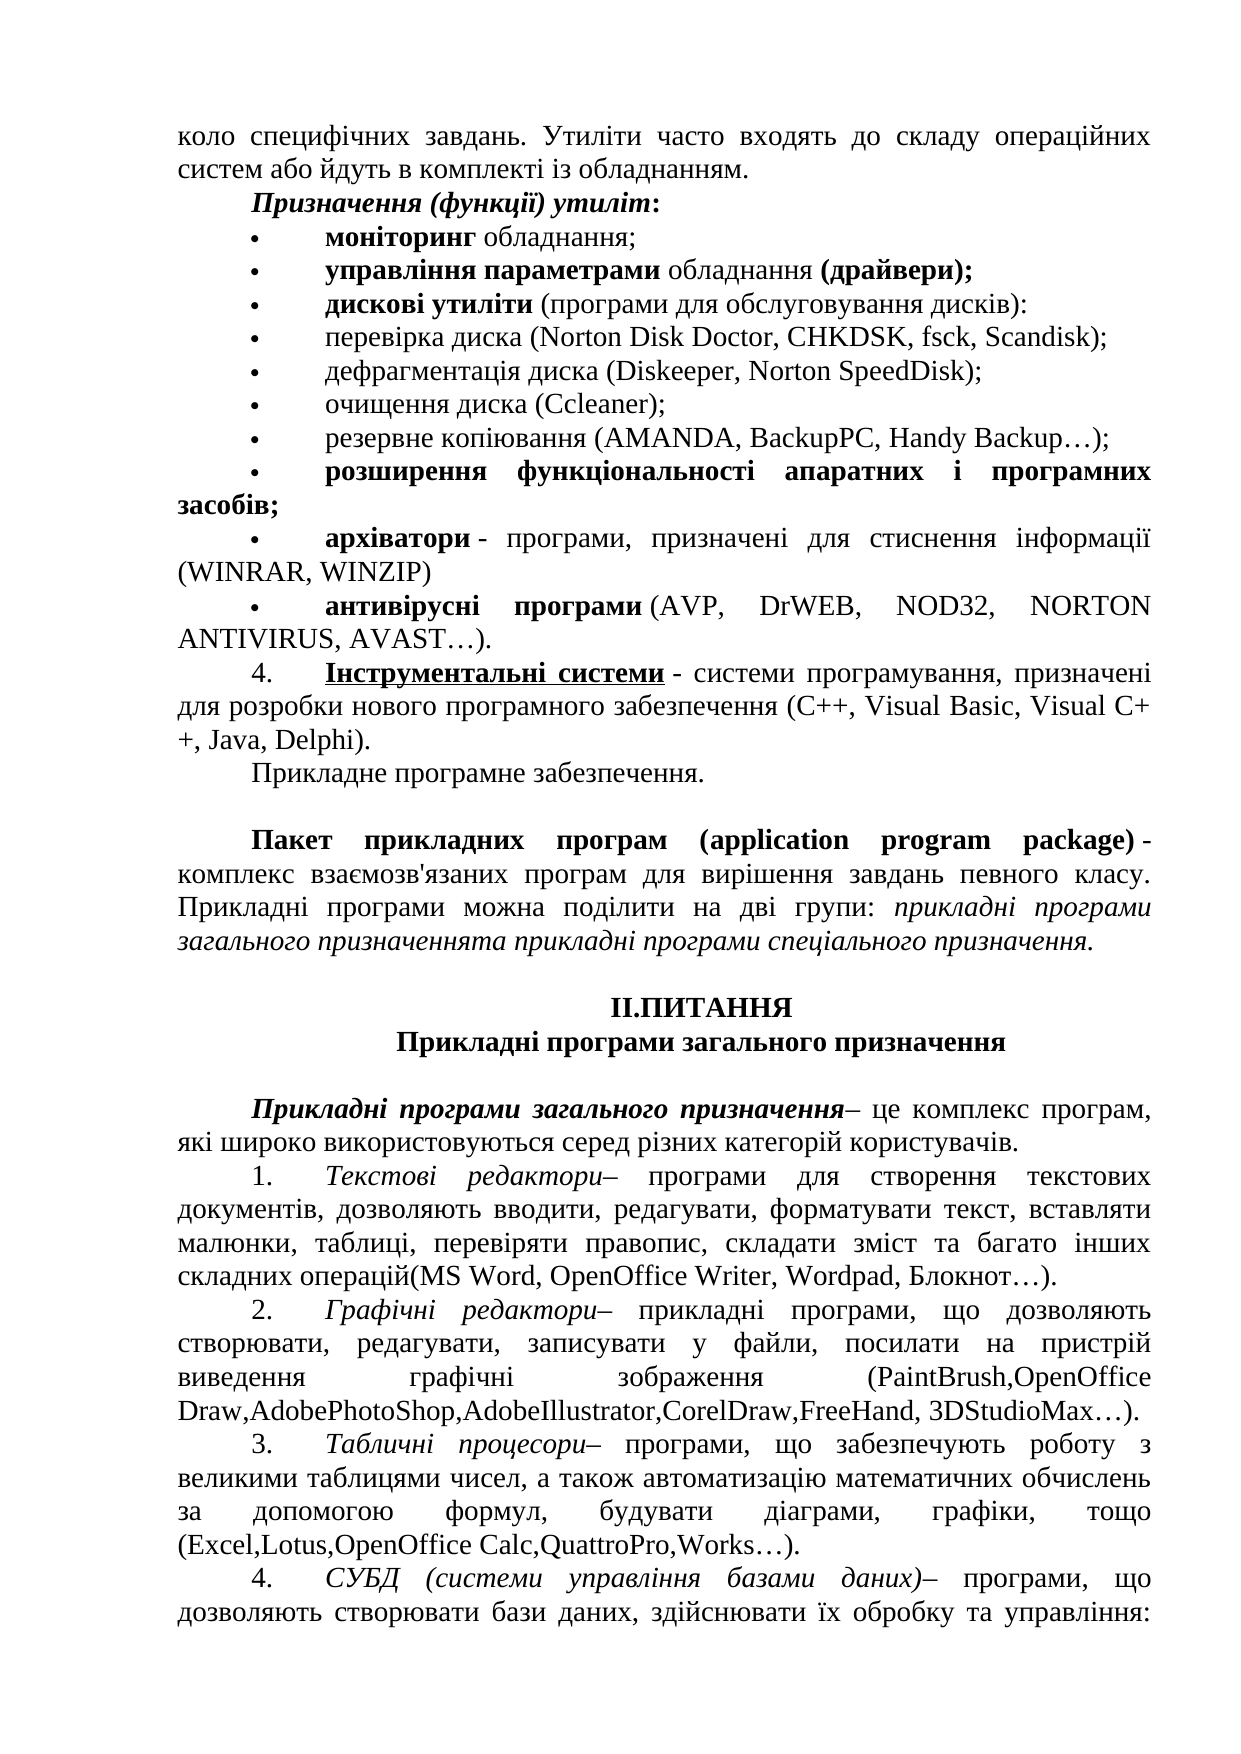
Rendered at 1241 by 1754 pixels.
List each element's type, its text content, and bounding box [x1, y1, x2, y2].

subtitle Прикладне програмне забезпечення. [177, 755, 1152, 789]
list перевірка диска (Norton Disk Doctor, CHKDSK, fsck, Scandisk); [177, 319, 1152, 353]
text ІІ.ПИТАННЯ [177, 990, 1152, 1024]
text Прикладні програми загального призначення– це комплекс програм, які широко використовуються серед різних категорій користувачів. [177, 1091, 1152, 1158]
list антивірусні програми (AVP, DrWEB, NOD32, NORTON ANTIVIRUS, AVAST…). [177, 588, 1152, 655]
list розширення функціональності апаратних і програмних засобів; [177, 453, 1152, 521]
list очищення диска (Ccleaner); [177, 386, 1152, 420]
list резервне копіювання (AMANDA, BackupPC, Handy Backup…); [177, 420, 1152, 453]
list дефрагментація диска (Diskeeper, Norton SpeedDisk); [177, 353, 1152, 386]
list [177, 1560, 1152, 1627]
list дискові утиліти (програми для обслуговування дисків): [177, 286, 1152, 319]
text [177, 118, 1152, 185]
text Пакет прикладних програм (application program package) - комплекс взаємозв'язаних програм для вирішення завдань певного класу. Прикладні програми можна поділити на дві групи: прикладні програми загального призначеннята прикладні програми спеціального призначення. [177, 822, 1152, 957]
text Прикладні програми загального призначення [177, 1024, 1152, 1057]
list Табличні процесори– програми, що забезпечують роботу з великими таблицями чисел, а також автоматизацію математичних обчислень за допомогою формул, будувати діаграми, графіки, тощо (Excel,Lotus,OpenOffice Calc,QuattroPro,Works…). [177, 1426, 1152, 1560]
list Інструментальні системи - системи програмування, призначені для розробки нового програмного забезпечення (С++, Visual Вasiс, Visual С++, Jаvа, Delрhі). [177, 655, 1152, 755]
list моніторинг обладнання; [177, 219, 1152, 252]
list Графічні редактори– прикладні програми, що дозволяють створювати, редагувати, записувати у файли, посилати на пристрій виведення графічні зображення (PaintBrush,OpenOffice Draw,AdobePhotoShop,AdobeIllustrator,CorelDraw,FreeHand, 3DStudioMax…). [177, 1292, 1152, 1426]
text Призначення (функції) утиліт: [177, 185, 1152, 219]
list Текстові редактори– програми для створення текстових документів, дозволяють вводити, редагувати, форматувати текст, вставляти малюнки, таблиці, перевіряти правопис, складати зміст та багато інших складних операцій(MS Word, OpenOffice Writer, Wordpad, Блокнот…). [177, 1158, 1152, 1292]
list управління параметрами обладнання (драйвери); [177, 252, 1152, 286]
list архіватори - програми, призначені для стиснення інформації (WINRAR, WINZIP) [177, 521, 1152, 588]
